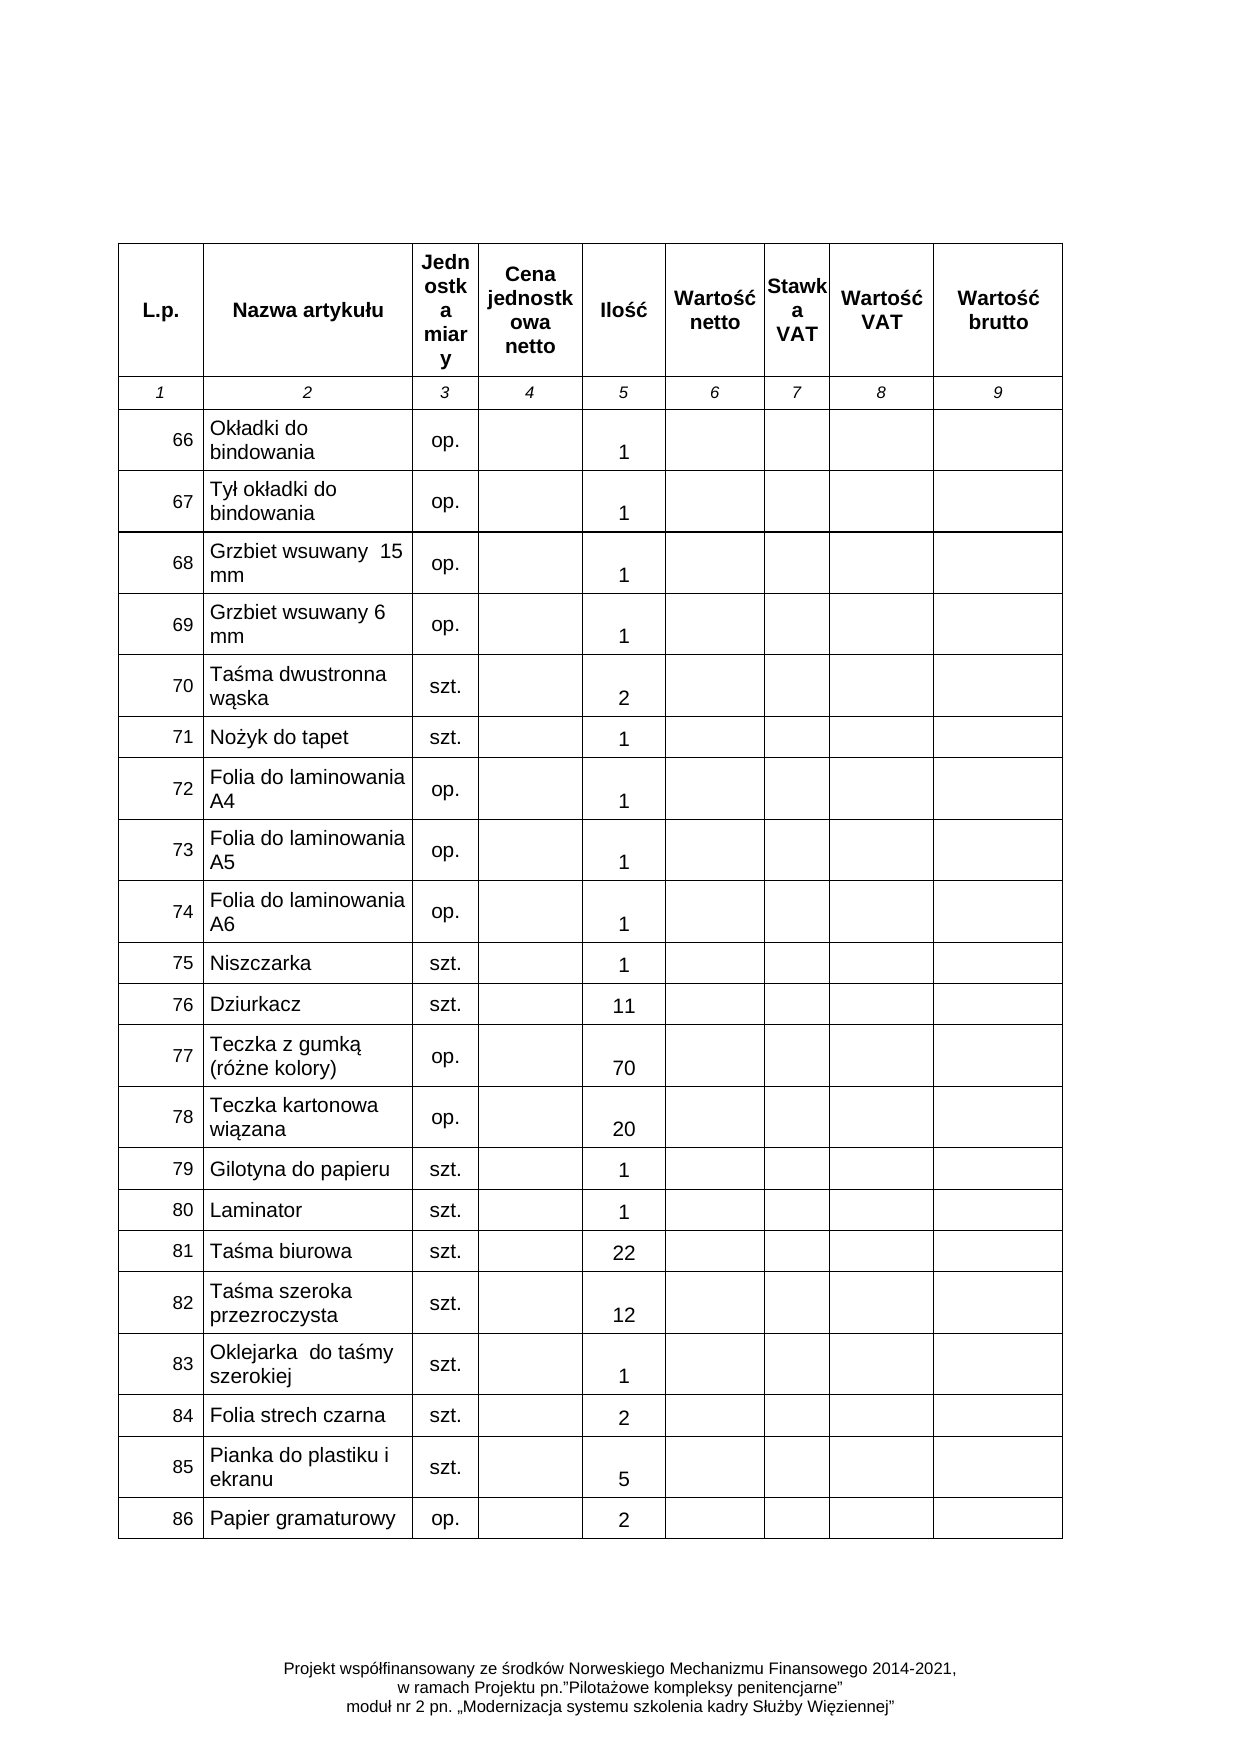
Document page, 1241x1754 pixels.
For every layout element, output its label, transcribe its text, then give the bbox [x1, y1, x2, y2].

table_cell szt. [413, 1395, 478, 1436]
table_cell 1 [583, 1190, 665, 1230]
table_cell [830, 1498, 933, 1538]
table_cell 74 [119, 881, 203, 942]
table_cell [934, 984, 1062, 1024]
table_cell [666, 820, 764, 880]
table_cell [479, 943, 582, 983]
table_cell 3 [413, 377, 478, 408]
table_cell [934, 1437, 1062, 1497]
table_header Cena jednostkowa netto [479, 244, 582, 376]
table_cell [666, 881, 764, 942]
table_cell [479, 820, 582, 880]
table_cell [830, 1087, 933, 1147]
table_cell Folia do laminowania A5 [204, 820, 412, 880]
table_cell 1 [583, 1148, 665, 1188]
table_cell op. [413, 820, 478, 880]
table_cell [666, 984, 764, 1024]
table_cell szt. [413, 1437, 478, 1497]
table_cell [934, 1498, 1062, 1538]
table_cell [765, 1334, 829, 1394]
table_cell [666, 1231, 764, 1271]
table_cell 20 [583, 1087, 665, 1147]
table_cell [830, 1437, 933, 1497]
table_cell 2 [204, 377, 412, 408]
table_header L.p. [119, 244, 203, 376]
table_cell 2 [583, 1395, 665, 1436]
table_header Stawka VAT [765, 244, 829, 376]
table_cell 4 [479, 377, 582, 408]
table_cell [479, 1334, 582, 1394]
table_cell [765, 1190, 829, 1230]
table_cell 86 [119, 1498, 203, 1538]
table_cell 75 [119, 943, 203, 983]
table_cell [666, 943, 764, 983]
table_cell Okładki do bindowania [204, 410, 412, 470]
table_cell Nożyk do tapet [204, 717, 412, 757]
table_cell [830, 594, 933, 654]
table_cell [765, 984, 829, 1024]
table_cell [666, 1395, 764, 1436]
table_cell 8 [830, 377, 933, 408]
table_cell [479, 1025, 582, 1086]
table_cell Dziurkacz [204, 984, 412, 1024]
table_cell Laminator [204, 1190, 412, 1230]
table_cell [666, 1334, 764, 1394]
table_cell 70 [583, 1025, 665, 1086]
table_cell [666, 533, 764, 593]
table_cell 79 [119, 1148, 203, 1188]
table_cell [479, 1272, 582, 1333]
table_cell [830, 1025, 933, 1086]
table_cell [479, 1190, 582, 1230]
table_cell [765, 533, 829, 593]
table_header Ilość [583, 244, 665, 376]
table_cell 1 [583, 471, 665, 531]
table_cell [934, 1190, 1062, 1230]
table_cell [934, 881, 1062, 942]
table_cell [765, 820, 829, 880]
table_cell [765, 471, 829, 531]
table_cell Folia strech czarna [204, 1395, 412, 1436]
table_cell Taśma biurowa [204, 1231, 412, 1271]
table_cell [830, 943, 933, 983]
table_header Wartość netto [666, 244, 764, 376]
table_cell 12 [583, 1272, 665, 1333]
table_cell [830, 717, 933, 757]
table_cell 7 [765, 377, 829, 408]
table_cell op. [413, 471, 478, 531]
table_cell 69 [119, 594, 203, 654]
table_cell 1 [583, 1334, 665, 1394]
table_cell [479, 717, 582, 757]
table_header Wartość VAT [830, 244, 933, 376]
table_cell Gilotyna do papieru [204, 1148, 412, 1188]
table_cell [765, 1272, 829, 1333]
table_header Jednostka miary [413, 244, 478, 376]
table_cell [934, 1231, 1062, 1271]
table_cell [479, 984, 582, 1024]
table_cell 2 [583, 655, 665, 716]
table_cell 72 [119, 758, 203, 819]
table_cell [934, 1087, 1062, 1147]
table_cell 68 [119, 533, 203, 593]
table_cell op. [413, 1087, 478, 1147]
table_cell [934, 1025, 1062, 1086]
table_cell Grzbiet wsuwany 6 mm [204, 594, 412, 654]
table_cell [479, 533, 582, 593]
table_cell [479, 881, 582, 942]
table_cell [765, 1148, 829, 1188]
table_cell [830, 758, 933, 819]
table_cell 1 [583, 881, 665, 942]
table_cell Taśma dwustronna wąska [204, 655, 412, 716]
table_cell [934, 717, 1062, 757]
table_cell Taśma szeroka przezroczysta [204, 1272, 412, 1333]
table_cell [934, 533, 1062, 593]
table_cell [934, 655, 1062, 716]
table_cell [765, 1498, 829, 1538]
table_cell op. [413, 410, 478, 470]
table_cell [666, 1148, 764, 1188]
table_cell op. [413, 594, 478, 654]
table_cell 1 [583, 820, 665, 880]
table_cell [765, 410, 829, 470]
table_cell [830, 1190, 933, 1230]
table_cell 2 [583, 1498, 665, 1538]
table_cell Pianka do plastiku i ekranu [204, 1437, 412, 1497]
table_cell [666, 1272, 764, 1333]
table_cell [666, 1190, 764, 1230]
table_cell Niszczarka [204, 943, 412, 983]
table_cell Teczka z gumką (różne kolory) [204, 1025, 412, 1086]
table_header Wartość brutto [934, 244, 1062, 376]
table_cell 11 [583, 984, 665, 1024]
table_cell 83 [119, 1334, 203, 1394]
table_cell 81 [119, 1231, 203, 1271]
table_cell szt. [413, 1148, 478, 1188]
table_cell 1 [583, 594, 665, 654]
table_cell [934, 594, 1062, 654]
table_cell Folia do laminowania A4 [204, 758, 412, 819]
table_cell [830, 881, 933, 942]
table_cell [765, 1087, 829, 1147]
table_cell [765, 1437, 829, 1497]
table_cell op. [413, 1498, 478, 1538]
table_cell [666, 717, 764, 757]
table_cell Oklejarka do taśmy szerokiej [204, 1334, 412, 1394]
table_cell Papier gramaturowy 120 g biały satynowy [204, 1498, 412, 1538]
table_cell 77 [119, 1025, 203, 1086]
table_cell [830, 533, 933, 593]
table_cell 5 [583, 377, 665, 408]
table_cell 1 [583, 943, 665, 983]
table_cell [666, 655, 764, 716]
table_cell [765, 943, 829, 983]
table_cell 82 [119, 1272, 203, 1333]
table_cell [765, 655, 829, 716]
table_cell [479, 1498, 582, 1538]
table_cell 6 [666, 377, 764, 408]
table_cell szt. [413, 655, 478, 716]
table_cell [934, 410, 1062, 470]
table_cell [830, 820, 933, 880]
table_cell [666, 471, 764, 531]
table_cell [666, 1498, 764, 1538]
table_cell op. [413, 758, 478, 819]
table_cell [830, 1231, 933, 1271]
table_cell [479, 1437, 582, 1497]
table_cell [479, 1148, 582, 1188]
table_cell [934, 758, 1062, 819]
table_cell 67 [119, 471, 203, 531]
table_cell [934, 820, 1062, 880]
table_cell 1 [583, 717, 665, 757]
table_cell 71 [119, 717, 203, 757]
table_cell 1 [583, 758, 665, 819]
table_cell szt. [413, 1231, 478, 1271]
table_cell [479, 758, 582, 819]
table_cell [765, 1395, 829, 1436]
table_cell Folia do laminowania A6 [204, 881, 412, 942]
table_cell 80 [119, 1190, 203, 1230]
table_cell szt. [413, 984, 478, 1024]
table_cell [479, 1395, 582, 1436]
table_cell 78 [119, 1087, 203, 1147]
table_cell [666, 758, 764, 819]
table_cell [479, 1087, 582, 1147]
table_cell [830, 1334, 933, 1394]
table_cell szt. [413, 1272, 478, 1333]
table_cell 1 [583, 533, 665, 593]
table_cell [765, 717, 829, 757]
table_cell 70 [119, 655, 203, 716]
table_cell Grzbiet wsuwany 15 mm [204, 533, 412, 593]
table_header Nazwa artykułu [204, 244, 412, 376]
table_cell [830, 984, 933, 1024]
table_cell 5 [583, 1437, 665, 1497]
table_cell [765, 594, 829, 654]
table_cell [666, 594, 764, 654]
table_cell [666, 1437, 764, 1497]
table_cell 22 [583, 1231, 665, 1271]
table_cell [830, 1148, 933, 1188]
table_cell [479, 1231, 582, 1271]
table_cell 66 [119, 410, 203, 470]
table_cell [666, 1087, 764, 1147]
table_cell 84 [119, 1395, 203, 1436]
table_cell [934, 1395, 1062, 1436]
table_cell Tył okładki do bindowania [204, 471, 412, 531]
table_cell [765, 1025, 829, 1086]
table_cell 76 [119, 984, 203, 1024]
table_cell [830, 410, 933, 470]
table_cell 85 [119, 1437, 203, 1497]
table_cell [479, 594, 582, 654]
table_cell [765, 1231, 829, 1271]
table_cell [830, 1272, 933, 1333]
table_cell [479, 655, 582, 716]
table_cell [934, 1148, 1062, 1188]
table_cell op. [413, 533, 478, 593]
table_cell Teczka kartonowa wiązana [204, 1087, 412, 1147]
table_cell [934, 1272, 1062, 1333]
table_cell [934, 471, 1062, 531]
table_cell [479, 471, 582, 531]
table_cell op. [413, 1025, 478, 1086]
table_cell szt. [413, 1334, 478, 1394]
table_cell szt. [413, 1190, 478, 1230]
table_cell szt. [413, 943, 478, 983]
table_cell [934, 943, 1062, 983]
table_cell [666, 410, 764, 470]
table_cell [830, 471, 933, 531]
table_cell [830, 655, 933, 716]
table_cell op. [413, 881, 478, 942]
table_cell 1 [119, 377, 203, 408]
table_cell [479, 410, 582, 470]
table_cell [934, 1334, 1062, 1394]
table_cell 73 [119, 820, 203, 880]
table_cell [765, 881, 829, 942]
table_cell szt. [413, 717, 478, 757]
table_cell [666, 1025, 764, 1086]
table_cell [765, 758, 829, 819]
table_cell 9 [934, 377, 1062, 408]
table_cell 1 [583, 410, 665, 470]
table_cell [830, 1395, 933, 1436]
